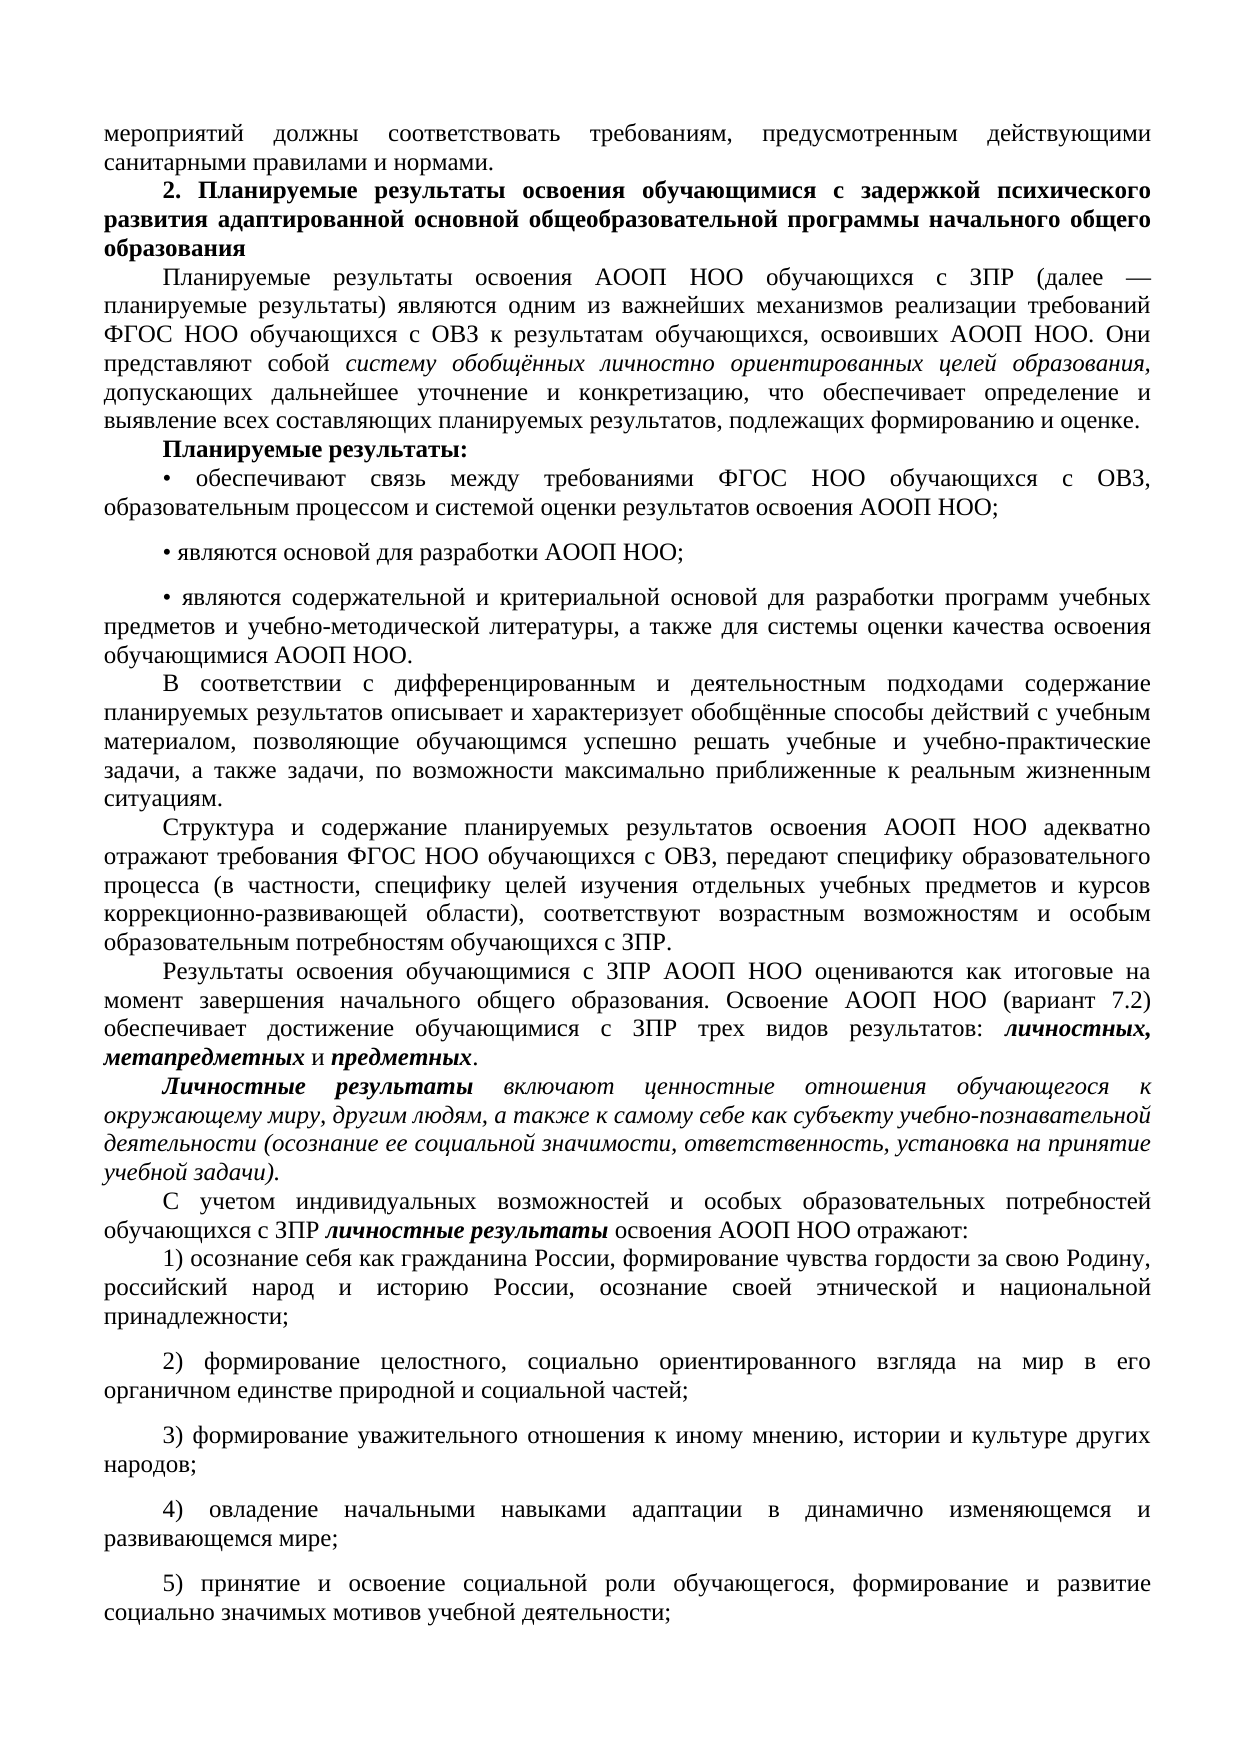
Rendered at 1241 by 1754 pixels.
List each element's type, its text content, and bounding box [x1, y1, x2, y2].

text • являются содержательной и критериальной основой для разработки программ учебных предметов и учебно-методической литературы, а также для системы оценки качества освоения обучающимися АООП НОО. [103, 582, 1152, 668]
text Планируемые результаты освоения АООП НОО обучающихся с ЗПР (далее — планируемые результаты) являются одним из важнейших механизмов реализации требований ФГОС НОО обучающихся с ОВЗ к результатам обучающихся, освоивших АООП НОО. Они представляют собой систему обобщённых личностно ориентированных целей образования, допускающих дальнейшее уточнение и конкретизацию, что обеспечивает определение и выявление всех составляющих планируемых результатов, подлежащих формированию и оценке. [103, 262, 1152, 434]
text 1) осознание себя как гражданина России, формирование чувства гордости за свою Родину, российский народ и историю России, осознание своей этнической и национальной принадлежности; [103, 1243, 1152, 1330]
text В соответствии с дифференцированным и деятельностным подходами содержание планируемых результатов описывает и характеризует обобщённые способы действий с учебным материалом, позволяющие обучающимся успешно решать учебные и учебно-практические задачи, а также задачи, по возможности максимально приближенные к реальным жизненным ситуациям. [103, 668, 1152, 812]
text Структура и содержание планируемых результатов освоения АООП НОО адекватно отражают требования ФГОС НОО обучающихся с ОВЗ, передают специфику образовательного процесса (в частности, специфику целей изучения отдельных учебных предметов и курсов коррекционно-развивающей области), соответствуют возрастным возможностям и особым образовательным потребностям обучающихся с ЗПР. [103, 812, 1152, 956]
text Результаты освоения обучающимися с ЗПР АООП НОО оцениваются как итоговые на момент завершения начального общего образования. Освоение АООП НОО (вариант 7.2) обеспечивает достижение обучающимися с ЗПР трех видов результатов: личностных, метапредметных и предметных. [103, 956, 1152, 1071]
text • обеспечивают связь между требованиями ФГОС НОО обучающихся с ОВЗ, образовательным процессом и системой оценки результатов освоения АООП НОО; [103, 463, 1152, 521]
text 2) формирование целостного, социально ориентированного взгляда на мир в его органичном единстве природной и социальной частей; [103, 1346, 1152, 1404]
text 4) овладение начальными навыками адаптации в динамично изменяющемся и развивающемся мире; [103, 1494, 1152, 1552]
text Планируемые результаты: [103, 434, 1152, 463]
text 2. Планируемые результаты освоения обучающимися с задержкой психического развития адаптированной основной общеобразовательной программы начального общего образования [103, 176, 1152, 262]
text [103, 118, 1152, 176]
text С учетом индивидуальных возможностей и особых образовательных потребностей обучающихся с ЗПР личностные результаты освоения АООП НОО отражают: [103, 1186, 1152, 1243]
text Личностные результаты включают ценностные отношения обучающегося к окружающему миру, другим людям, а также к самому себе как субъекту учебно-познавательной деятельности (осознание ее социальной значимости, ответственность, установка на принятие учебной задачи). [103, 1071, 1152, 1186]
text 3) формирование уважительного отношения к иному мнению, истории и культуре других народов; [103, 1420, 1152, 1478]
text 5) принятие и освоение социальной роли обучающегося, формирование и развитие социально значимых мотивов учебной деятельности; [103, 1568, 1152, 1626]
text • являются основой для разработки АООП НОО; [103, 537, 1152, 566]
